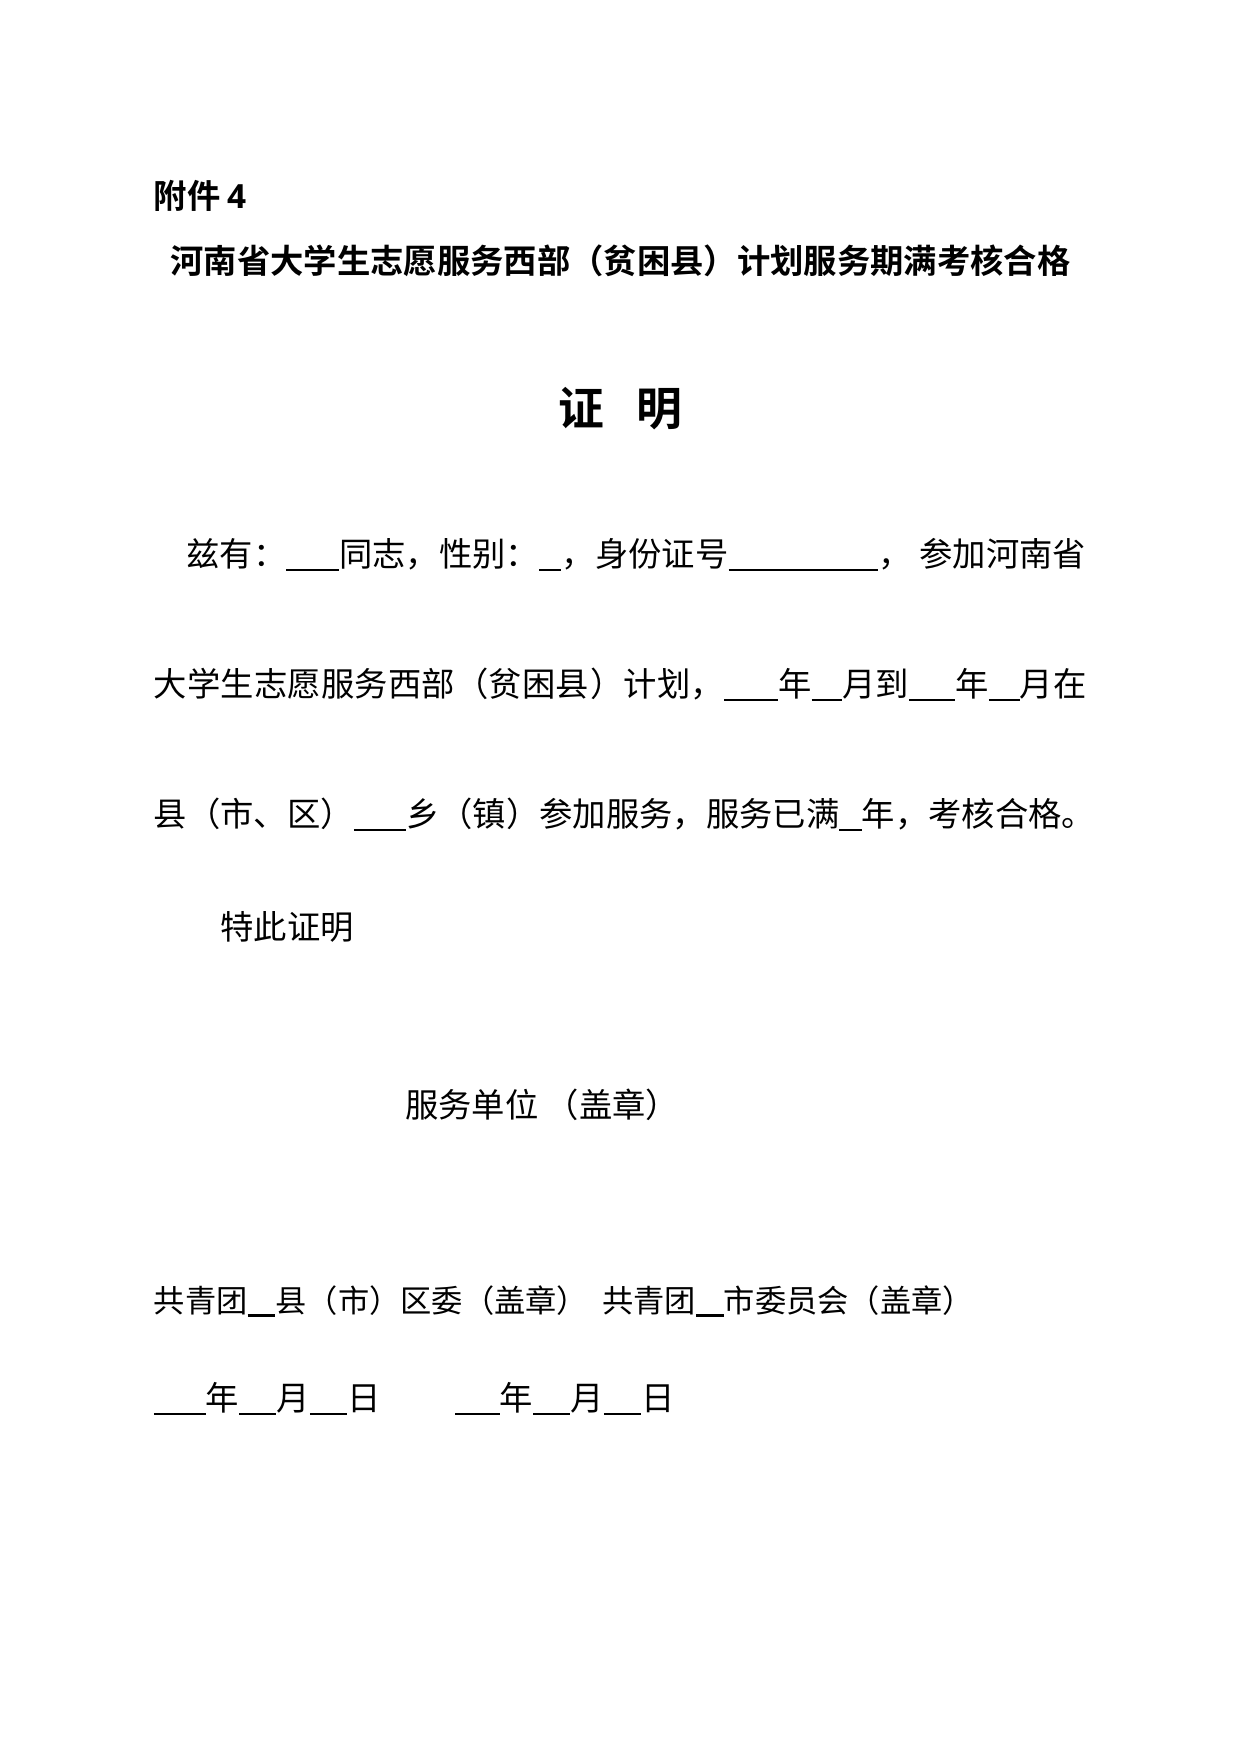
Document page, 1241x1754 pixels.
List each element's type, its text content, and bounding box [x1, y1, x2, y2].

text 特此证明 [153, 893, 1087, 958]
text 证 明 [153, 357, 1087, 454]
text 兹有： 同志，性别： ，身份证号 ， 参加河南省大学生志愿服务西部（贫困县）计划， 年 月到 年 月在 县（市、区） 乡（镇）参加服务，服务已满 年，考核合格。 [153, 519, 1087, 844]
text 共青团 县（市）区委（盖章） 共青团 市委员会（盖章） [153, 1266, 1087, 1331]
text 服务单位 （盖章） [153, 1071, 1087, 1136]
text 附件4 [153, 162, 1087, 227]
text 河南省大学生志愿服务西部（贫困县）计划服务期满考核合格 [153, 227, 1087, 292]
text 年 月 日 年 月 日 [153, 1363, 1087, 1428]
